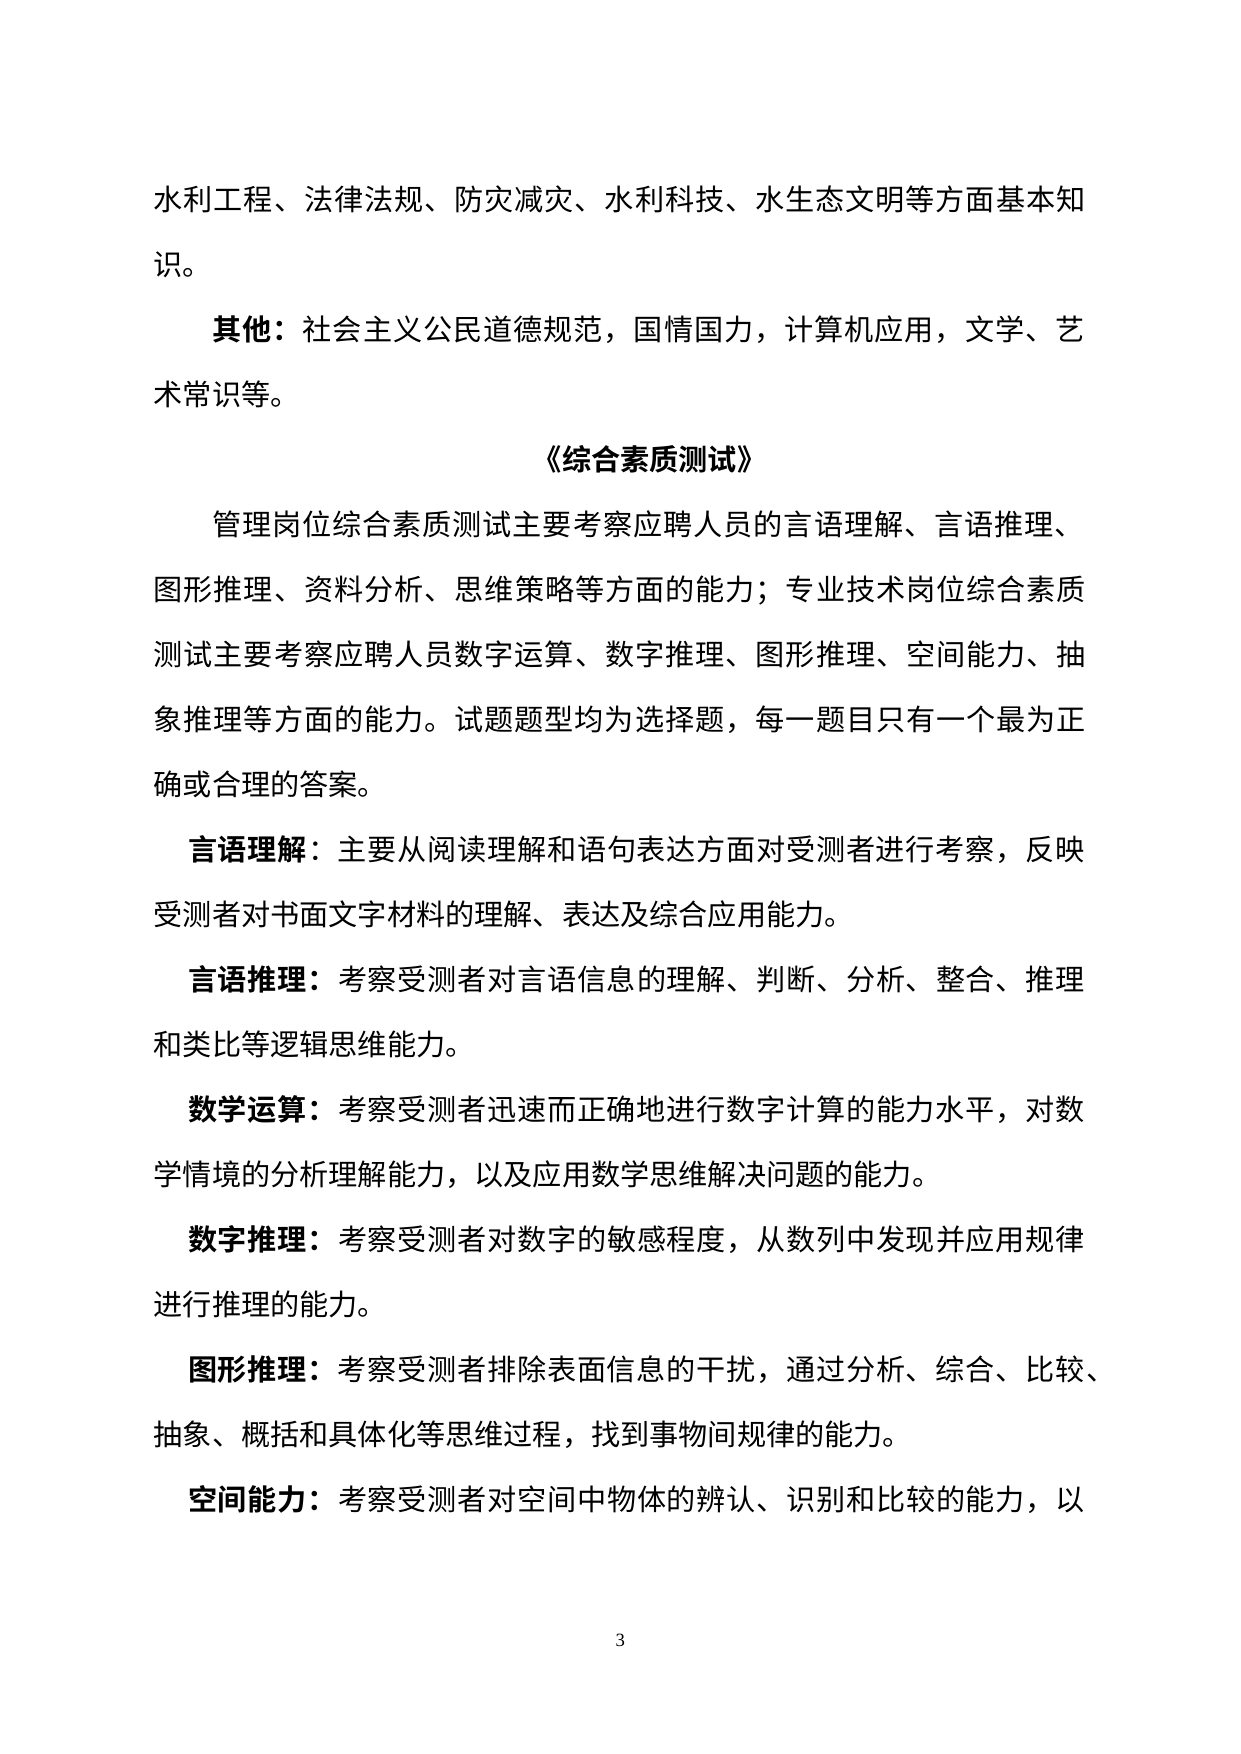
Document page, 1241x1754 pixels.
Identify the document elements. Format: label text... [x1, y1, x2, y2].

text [153, 165, 1087, 295]
text 管理岗位综合素质测试主要考察应聘人员的言语理解、言语推理、图形推理、资料分析、思维策略等方面的能力；专业技术岗位综合素质测试主要考察应聘人员数字运算、数字推理、图形推理、空间能力、抽象推理等方面的能力。试题题型均为选择题，每一题目只有一个最为正确或合理的答案。 [153, 490, 1087, 815]
text 图形推理：考察受测者排除表面信息的干扰，通过分析、综合、比较、抽象、概括和具体化等思维过程，找到事物间规律的能力。 [153, 1335, 1087, 1465]
text 数学运算：考察受测者迅速而正确地进行数字计算的能力水平，对数学情境的分析理解能力，以及应用数学思维解决问题的能力。 [153, 1075, 1087, 1205]
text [153, 1465, 1087, 1530]
text 其他：社会主义公民道德规范，国情国力，计算机应用，文学、艺术常识等。 [153, 295, 1087, 425]
text 《综合素质测试》 [153, 425, 1087, 490]
text 言语推理：考察受测者对言语信息的理解、判断、分析、整合、推理和类比等逻辑思维能力。 [153, 945, 1087, 1075]
text 言语理解：主要从阅读理解和语句表达方面对受测者进行考察，反映受测者对书面文字材料的理解、表达及综合应用能力。 [153, 815, 1087, 945]
text 数字推理：考察受测者对数字的敏感程度，从数列中发现并应用规律进行推理的能力。 [153, 1205, 1087, 1335]
